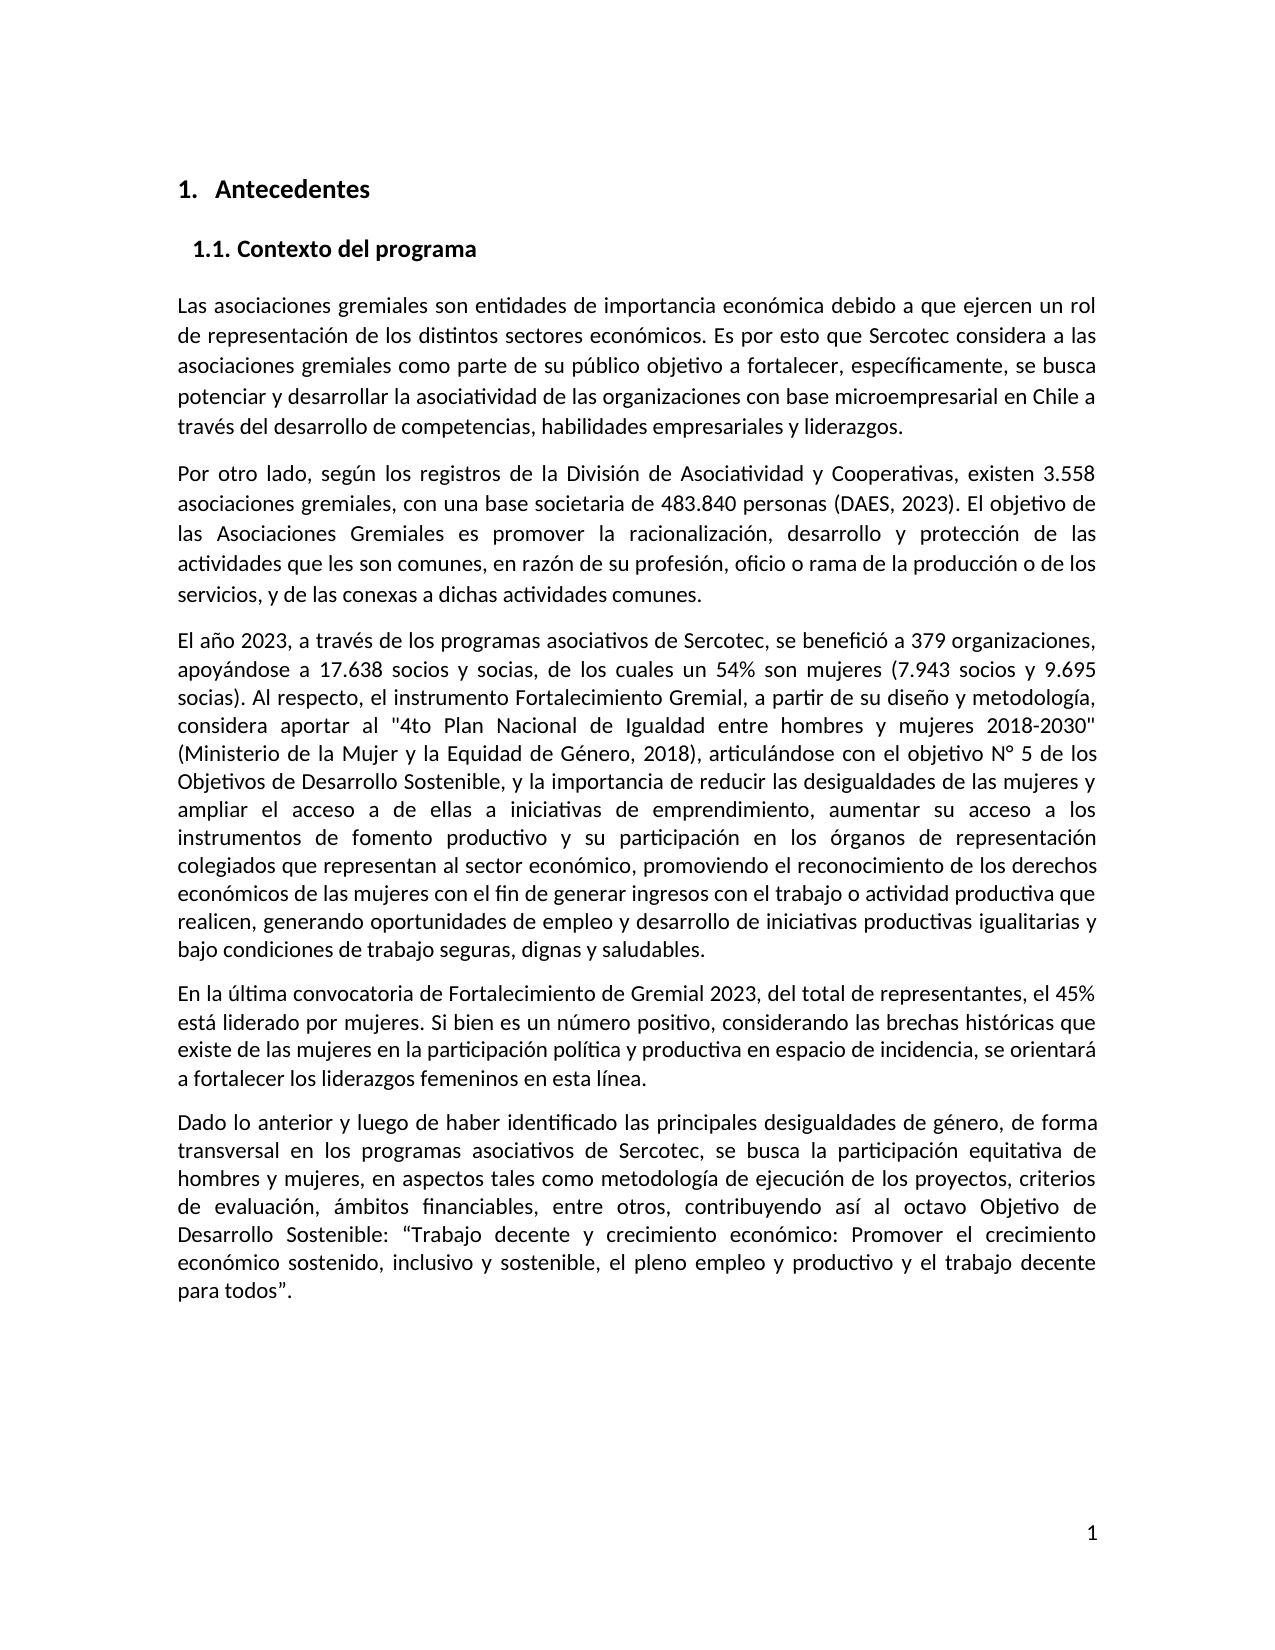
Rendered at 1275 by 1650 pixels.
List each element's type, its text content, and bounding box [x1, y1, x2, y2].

text Las asociaciones gremiales son entidades de importancia económica debido a que ejercen un rol de representación de los distintos sectores económicos. Es por esto que Sercotec considera a las asociaciones gremiales como parte de su público objetivo a fortalecer, específicamente, se busca potenciar y desarrollar la asociatividad de las organizaciones con base microempresarial en Chile a través del desarrollo de competencias, habilidades empresariales y liderazgos. [177, 291, 1098, 440]
text En la última convocatoria de Fortalecimiento de Gremial 2023, del total de representantes, el 45% está liderado por mujeres. Si bien es un número positivo, considerando las brechas históricas que existe de las mujeres en la participación política y productiva en espacio de incidencia, se orientará a fortalecer los liderazgos femeninos en esta línea. [177, 979, 1098, 1092]
text Dado lo anterior y luego de haber identificado las principales desigualdades de género, de forma transversal en los programas asociativos de Sercotec, se busca la participación equitativa de hombres y mujeres, en aspectos tales como metodología de ejecución de los proyectos, criterios de evaluación, ámbitos financiables, entre otros, contribuyendo así al octavo Objetivo de Desarrollo Sostenible: “Trabajo decente y crecimiento económico: Promover el crecimiento económico sostenido, inclusivo y sostenible, el pleno empleo y productivo y el trabajo decente para todos”. [177, 1108, 1098, 1304]
text Por otro lado, según los registros de la División de Asociatividad y Cooperativas, existen 3.558 asociaciones gremiales, con una base societaria de 483.840 personas (DAES, 2023). El objetivo de las Asociaciones Gremiales es promover la racionalización, desarrollo y protección de las actividades que les son comunes, en razón de su profesión, oficio o rama de la producción o de los servicios, y de las conexas a dichas actividades comunes. [177, 459, 1098, 608]
subtitle Antecedentes [177, 173, 1098, 206]
subtitle Contexto del programa [192, 233, 1098, 264]
text El año 2023, a través de los programas asociativos de Sercotec, se benefició a 379 organizaciones, apoyándose a 17.638 socios y socias, de los cuales un 54% son mujeres (7.943 socios y 9.695 socias). Al respecto, el instrumento Fortalecimiento Gremial, a partir de su diseño y metodología, considera aportar al "4to Plan Nacional de Igualdad entre hombres y mujeres 2018-2030" (Ministerio de la Mujer y la Equidad de Género, 2018), articulándose con el objetivo N° 5 de los Objetivos de Desarrollo Sostenible, y la importancia de reducir las desigualdades de las mujeres y ampliar el acceso a de ellas a iniciativas de emprendimiento, aumentar su acceso a los instrumentos de fomento productivo y su participación en los órganos de representación colegiados que representan al sector económico, promoviendo el reconocimiento de los derechos económicos de las mujeres con el fin de generar ingresos con el trabajo o actividad productiva que realicen, generando oportunidades de empleo y desarrollo de iniciativas productivas igualitarias y bajo condiciones de trabajo seguras, dignas y saludables. [177, 627, 1098, 963]
